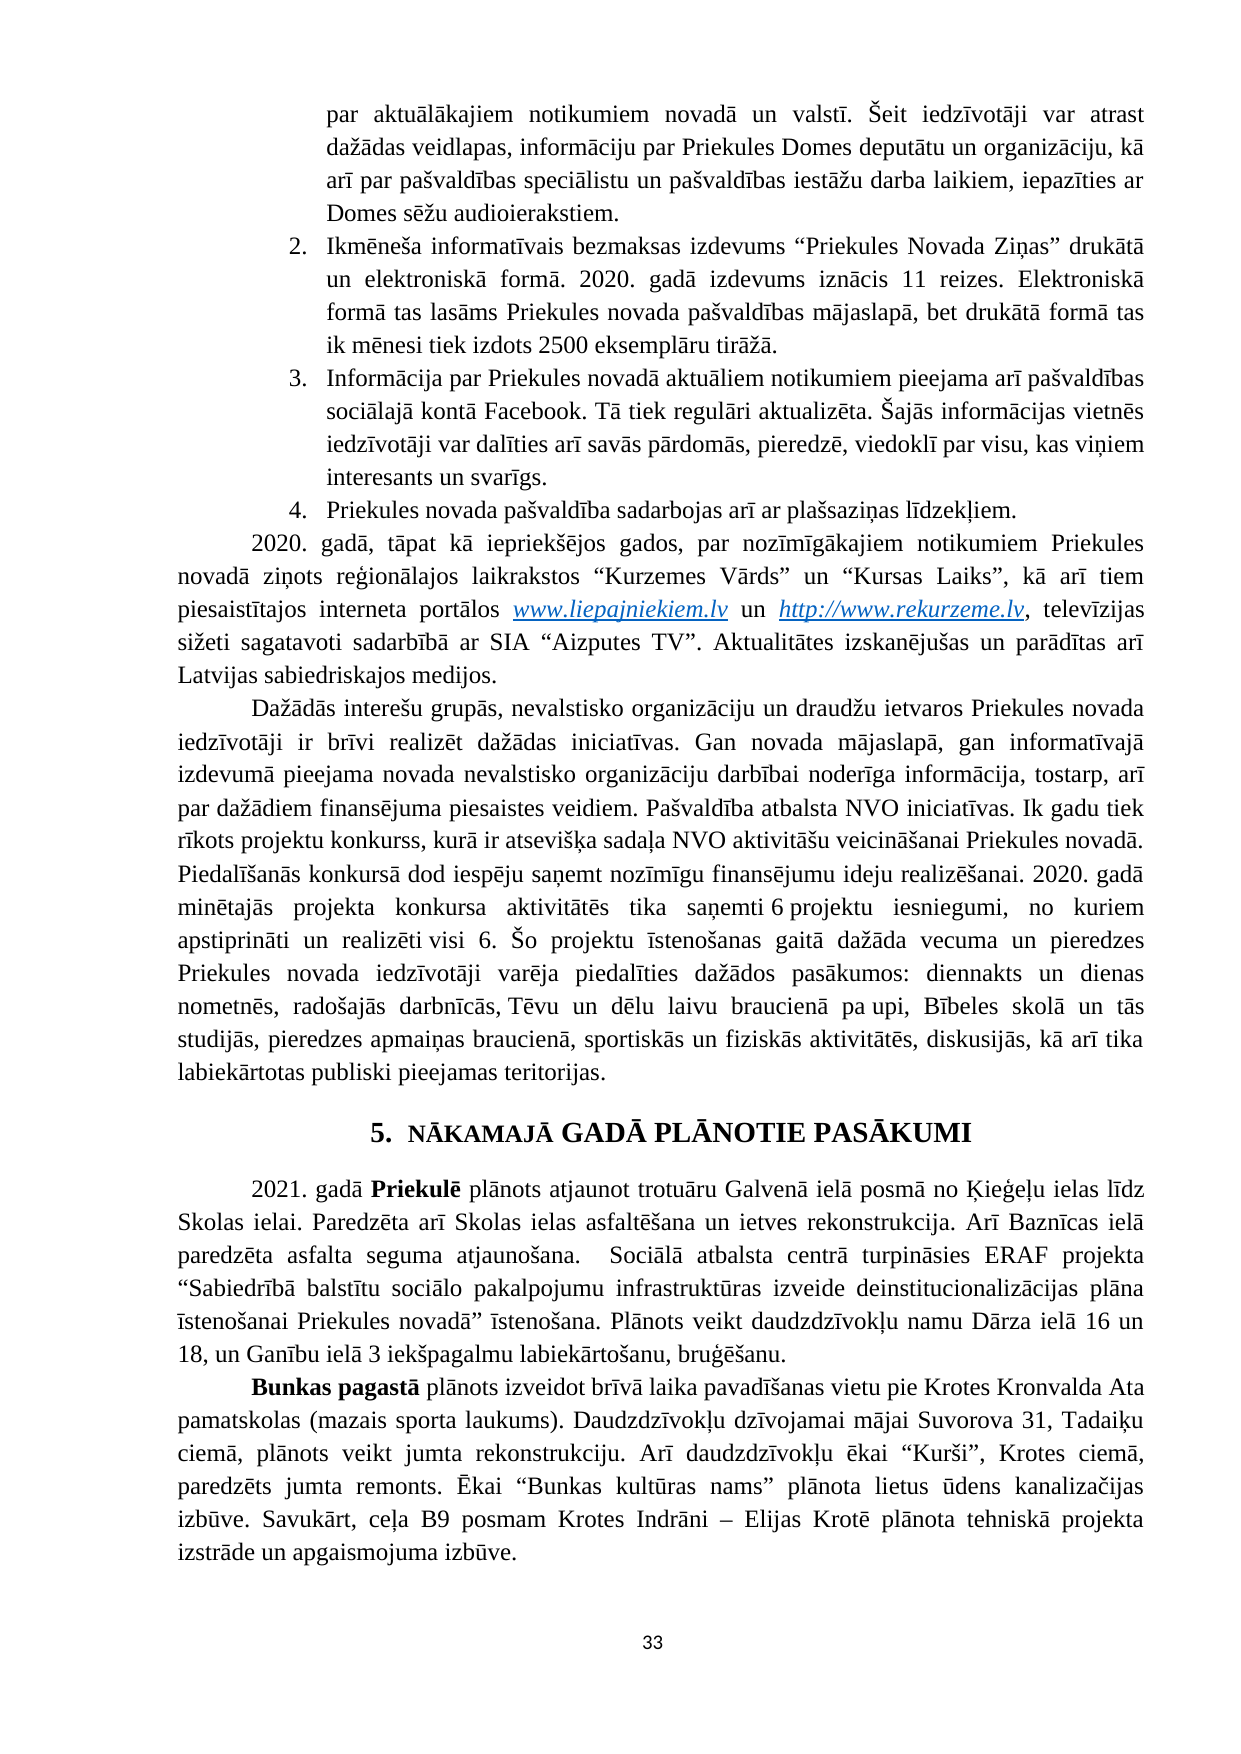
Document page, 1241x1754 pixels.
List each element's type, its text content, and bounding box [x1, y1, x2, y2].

list Priekules novada pašvaldība sadarbojas arī ar plašsaziņas līdzekļiem. [288, 495, 1145, 524]
text Bunkas pagastā plānots izveidot brīvā laika pavadīšanas vietu pie Krotes Kronvalda Ata pamatskolas (mazais sporta laukums). Daudzdzīvokļu dzīvojamai mājai Suvorova 31, Tadaiķu ciemā, plānots veikt jumta rekonstrukciju. Arī daudzdzīvokļu ēkai “Kurši”, Krotes ciemā, paredzēts jumta remonts. Ēkai “Bunkas kultūras nams” plānota lietus ūdens kanalizačijas izbūve. Savukārt, ceļa B9 posmam Krotes Indrāni – Elijas Krotē plānota tehniskā projekta izstrāde un apgaismojuma izbūve. [177, 1372, 1145, 1566]
text Dažādās interešu grupās, nevalstisko organizāciju un draudžu ietvaros Priekules novada iedzīvotāji ir brīvi realizēt dažādas iniciatīvas. Gan novada mājaslapā, gan informatīvajā izdevumā pieejama novada nevalstisko organizāciju darbībai noderīga informācija, tostarp, arī par dažādiem finansējuma piesaistes veidiem. Pašvaldība atbalsta NVO iniciatīvas. Ik gadu tiek rīkots projektu konkurss, kurā ir atsevišķa sadaļa NVO aktivitāšu veicināšanai Priekules novadā. Piedalīšanās konkursā dod iespēju saņemt nozīmīgu finansējumu ideju realizēšanai. 2020. gadā minētajās projekta konkursa aktivitātēs tika saņemti 6 projektu iesniegumi, no kuriem apstiprināti un realizēti visi 6. Šo projektu īstenošanas gaitā dažāda vecuma un pieredzes Priekules novada iedzīvotāji varēja piedalīties dažādos pasākumos: diennakts un dienas nometnēs, radošajās darbnīcās, Tēvu un dēlu laivu braucienā pa upi, Bībeles skolā un tās studijās, pieredzes apmaiņas braucienā, sportiskās un fiziskās aktivitātēs, diskusijās, kā arī tika labiekārtotas publiski pieejamas teritorijas. [177, 887, 1145, 958]
list Ikmēneša informatīvais bezmaksas izdevums “Priekules Novada Ziņas” drukātā un elektroniskā formā. 2020. gadā izdevums iznācis 11 reizes. Elektroniskā formā tas lasāms Priekules novada pašvaldības mājaslapā, bet drukātā formā tas ik mēnesi tiek izdots 2500 eksemplāru tirāžā. [288, 231, 1145, 359]
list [288, 99, 1145, 227]
subtitle NĀKAMAJĀ GADĀ PLĀNOTIE PASĀKUMI [215, 1115, 1128, 1148]
list Informācija par Priekules novadā aktuāliem notikumiem pieejama arī pašvaldības sociālajā kontā Facebook. Tā tiek regulāri aktualizēta. Šajās informācijas vietnēs iedzīvotāji var dalīties arī savās pārdomās, pieredzē, viedoklī par visu, kas viņiem interesants un svarīgs. [288, 363, 1145, 491]
text 2021. gadā Priekulē plānots atjaunot trotuāru Galvenā ielā posmā no Ķieģeļu ielas līdz Skolas ielai. Paredzēta arī Skolas ielas asfaltēšana un ietves rekonstrukcija. Arī Baznīcas ielā paredzēta asfalta seguma atjaunošana. Sociālā atbalsta centrā turpināsies ERAF projekta “Sabiedrībā balstītu sociālo pakalpojumu infrastruktūras izveide deinstitucionalizācijas plāna īstenošanai Priekules novadā” īstenošana. Plānots veikt daudzdzīvokļu namu Dārza ielā 16 un 18, un Ganību ielā 3 iekšpagalmu labiekārtošanu, bruģēšanu. [177, 1174, 1145, 1368]
list 2020. gadā, tāpat kā iepriekšējos gados, par nozīmīgākajiem notikumiem Priekules novadā ziņots reģionālajos laikrakstos “Kurzemes Vārds” un “Kursas Laiks”, kā arī tiem piesaistītajos interneta portālos www.liepajniekiem.lv un http://www.rekurzeme.lv, televīzijas sižeti sagatavoti sadarbībā ar SIA “Aizputes TV”. Aktualitātes izskanējušas un parādītas arī Latvijas sabiedriskajos medijos. [177, 528, 1145, 689]
